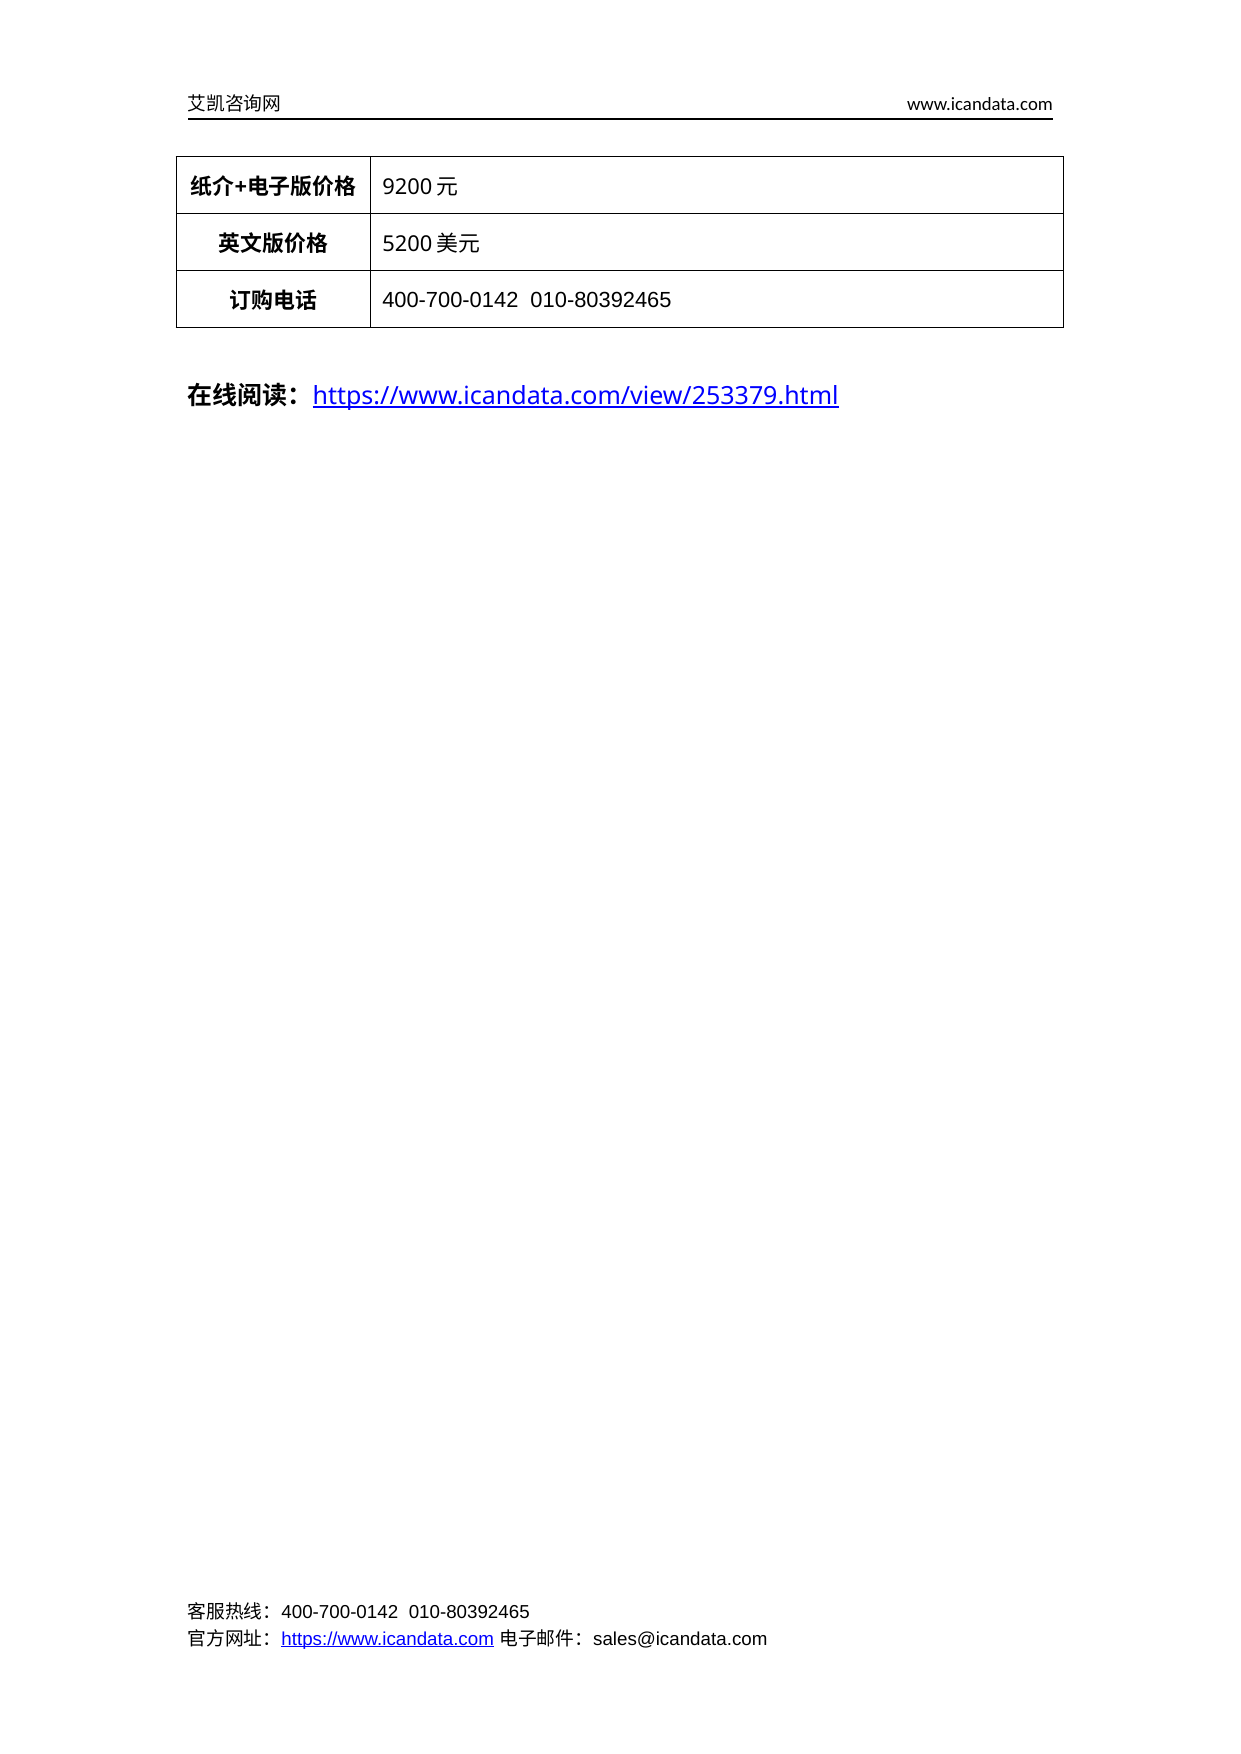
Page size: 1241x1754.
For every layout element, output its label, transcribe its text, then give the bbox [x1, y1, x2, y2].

table_cell 9200元 [371, 157, 1063, 213]
table_cell 400-700-0142 010-80392465 [371, 271, 1063, 327]
table_cell 5200美元 [371, 214, 1063, 270]
text 在线阅读：https://www.icandata.com/view/253379.html [187, 361, 1053, 426]
table_cell 订购电话 [177, 271, 370, 327]
table_cell 英文版价格 [177, 214, 370, 270]
table_cell 纸介+电子版价格 [177, 157, 370, 213]
